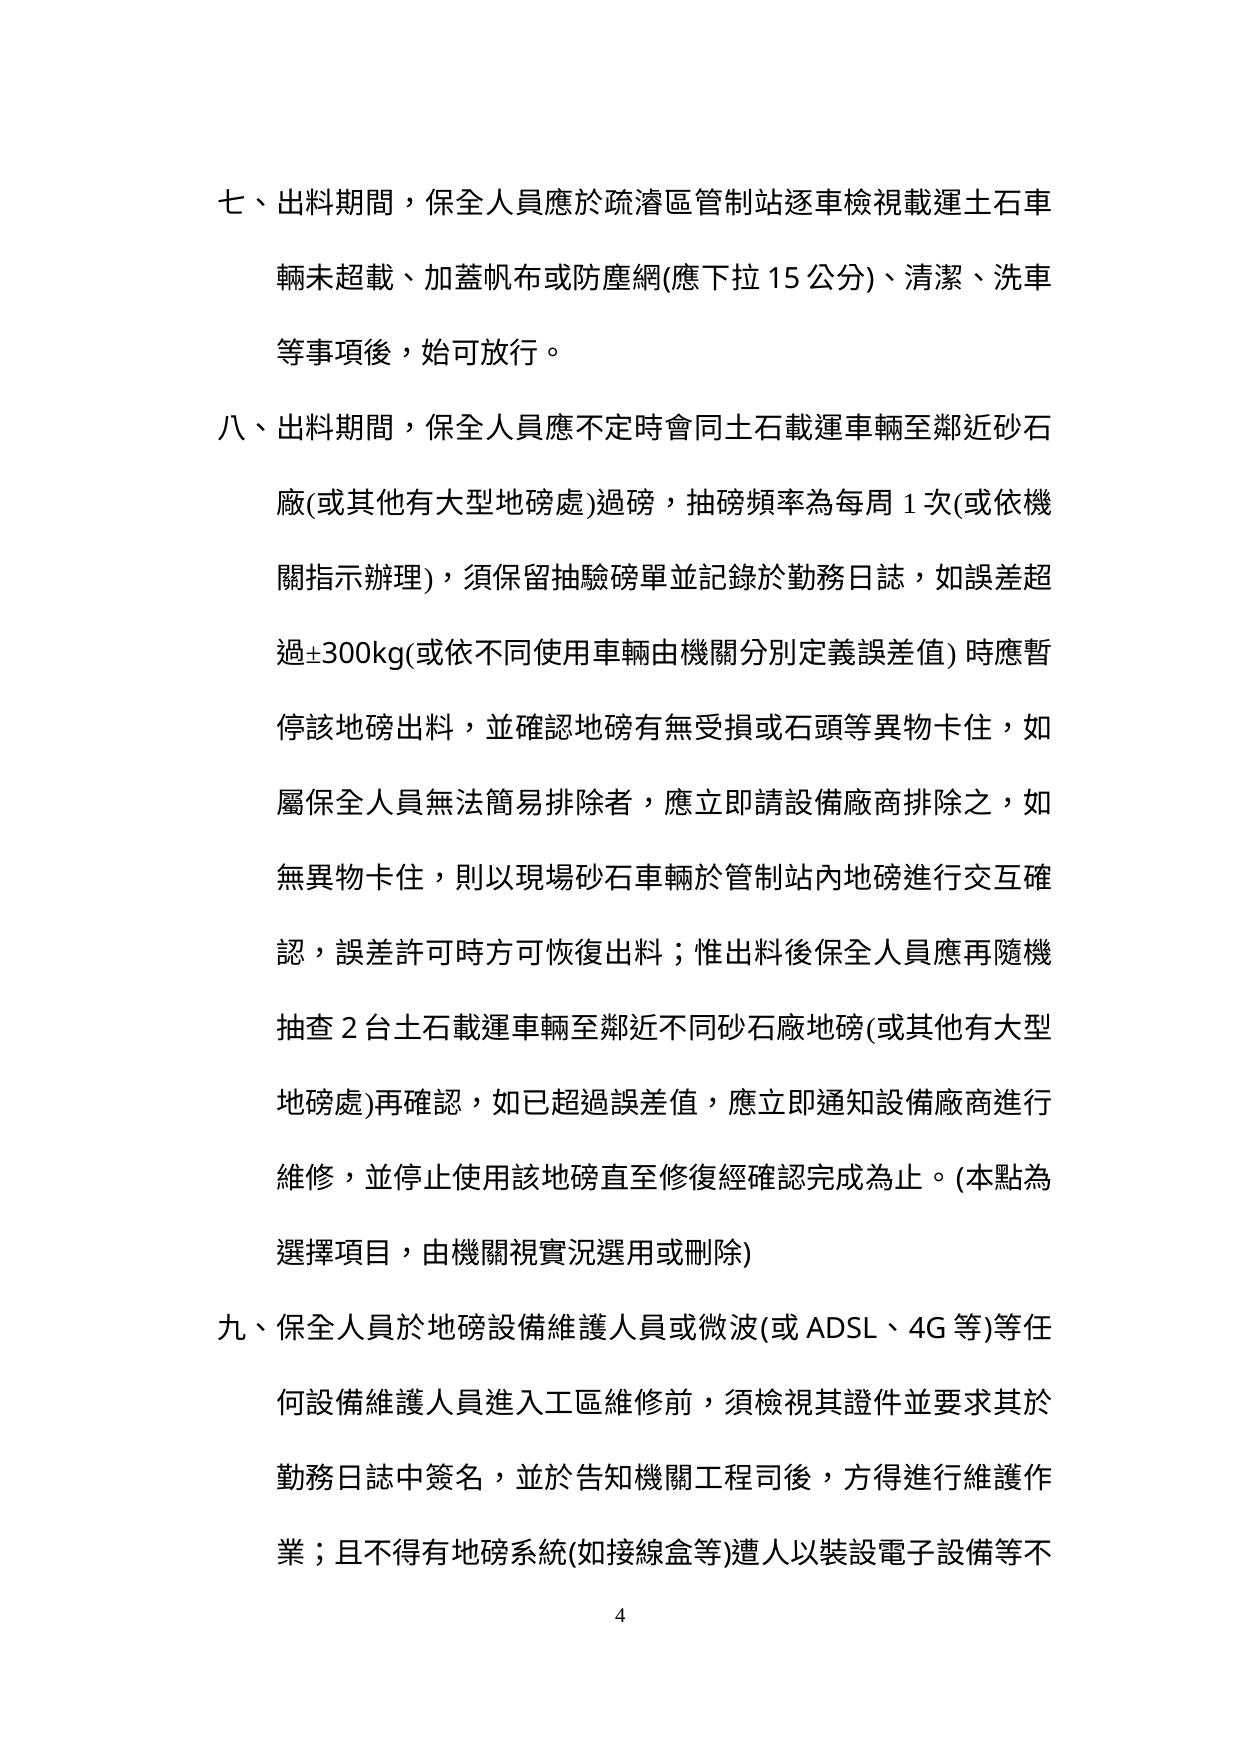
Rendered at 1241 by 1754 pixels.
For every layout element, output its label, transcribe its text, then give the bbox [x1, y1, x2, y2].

list 出料期間，保全人員應不定時會同土石載運車輛至鄰近砂石廠(或其他有大型地磅處)過磅，抽磅頻率為每周1次(或依機關指示辦理)，須保留抽驗磅單並記錄於勤務日誌，如誤差超過±300kg(或依不同使用車輛由機關分別定義誤差值) 時應暫停該地磅出料，並確認地磅有無受損或石頭等異物卡住，如屬保全人員無法簡易排除者，應立即請設備廠商排除之，如無異物卡住，則以現場砂石車輛於管制站內地磅進行交互確認，誤差許可時方可恢復出料；惟出料後保全人員應再隨機抽查2台土石載運車輛至鄰近不同砂石廠地磅(或其他有大型地磅處)再確認，如已超過誤差值，應立即通知設備廠商進行維修，並停止使用該地磅直至修復經確認完成為止。(本點為選擇項目，由機關視實況選用或刪除) [217, 389, 1053, 1289]
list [217, 1289, 1053, 1589]
list 出料期間，保全人員應於疏濬區管制站逐車檢視載運土石車輛未超載、加蓋帆布或防塵網(應下拉15公分)、清潔、洗車等事項後，始可放行。 [217, 164, 1053, 389]
